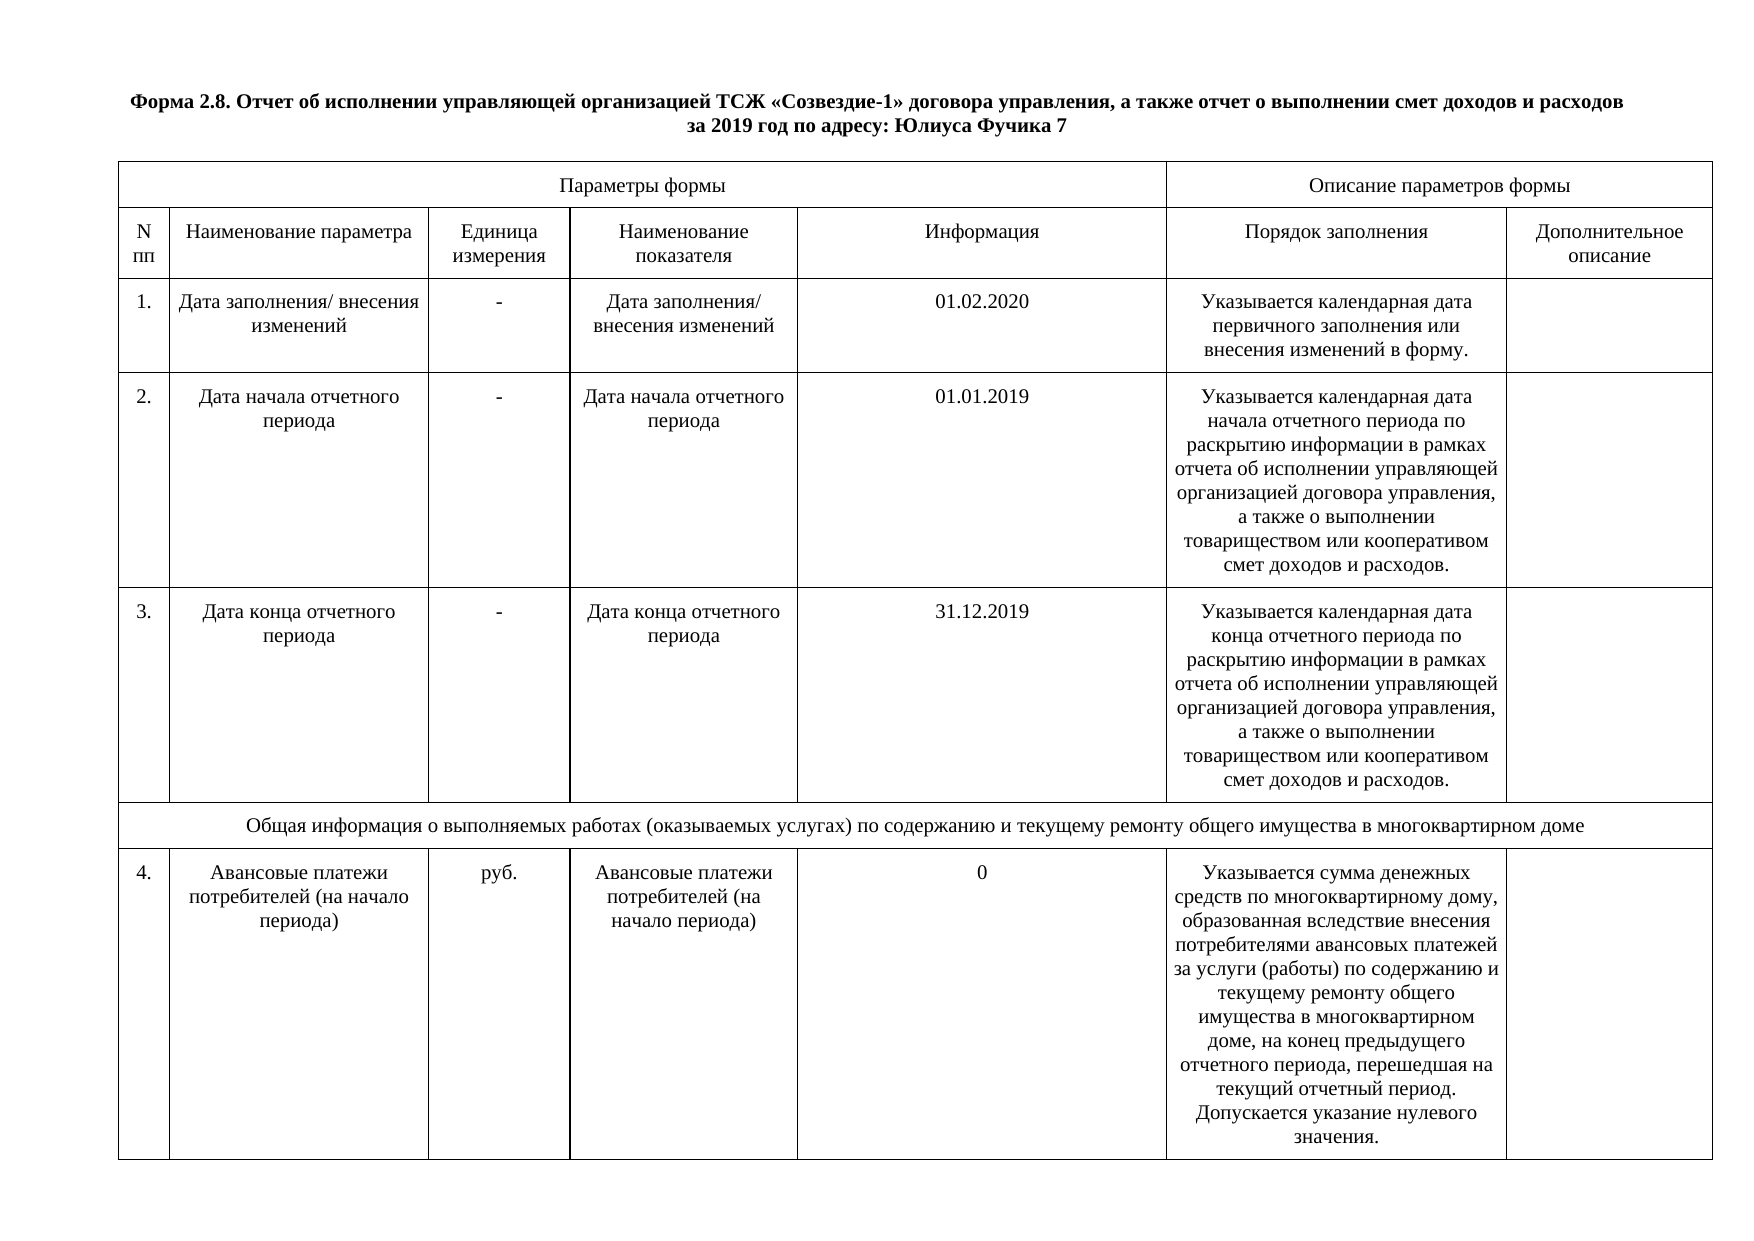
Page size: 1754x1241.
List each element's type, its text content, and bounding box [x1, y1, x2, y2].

table_cell 3. [119, 588, 169, 802]
table_cell Дата начала отчетного периода [170, 373, 428, 587]
table_cell - [429, 373, 569, 587]
table_cell Дата конца отчетного периода [170, 588, 428, 802]
table_cell Единица измерения [429, 208, 569, 278]
table_cell 31.12.2019 [798, 588, 1166, 802]
table_cell Дата заполнения/ внесения изменений [571, 279, 797, 372]
table_cell Дополнительное описание [1507, 208, 1712, 278]
table_cell 01.01.2019 [798, 373, 1166, 587]
table_cell [1507, 373, 1712, 587]
table_cell 0 [798, 849, 1166, 1159]
table_cell Порядок заполнения [1167, 208, 1506, 278]
table_cell Указывается календарная дата начала отчетного периода по раскрытию информации в рамках отчета об исполнении управляющей организацией договора управления, а также о выполнении товариществом или кооперативом смет доходов и расходов. [1167, 373, 1506, 587]
table_cell - [429, 588, 569, 802]
table_cell [1507, 279, 1712, 372]
table_cell Дата конца отчетного периода [571, 588, 797, 802]
table_cell Дата начала отчетного периода [571, 373, 797, 587]
table_cell Указывается сумма денежных средств по многоквартирному дому, образованная вследствие внесения потребителями авансовых платежей за услуги (работы) по содержанию и текущему ремонту общего имущества в многоквартирном доме, на конец предыдущего отчетного периода, перешедшая на текущий отчетный период. Допускается указание нулевого значения. [1167, 849, 1506, 1159]
table_cell 01.02.2020 [798, 279, 1166, 372]
table_cell Информация [798, 208, 1166, 278]
table_cell [1507, 588, 1712, 802]
table_cell руб. [429, 849, 569, 1159]
table_cell - [429, 279, 569, 372]
table_cell [1507, 849, 1712, 1159]
table_header Параметры формы [119, 162, 1166, 207]
table_cell 4. [119, 849, 169, 1159]
table_cell Дата заполнения/ внесения изменений [170, 279, 428, 372]
table_cell Авансовые платежи потребителей (на начало периода) [571, 849, 797, 1159]
text Форма 2.8. Отчет об исполнении управляющей организацией ТСЖ «Созвездие-1» договора управления, а также отчет о выполнении смет доходов и расходов за 2019 год по адресу: Юлиуса Фучика 7 [118, 89, 1636, 137]
table_cell Общая информация о выполняемых работах (оказываемых услугах) по содержанию и текущему ремонту общего имущества в многоквартирном доме [119, 803, 1712, 848]
table_cell 2. [119, 373, 169, 587]
table_cell 1. [119, 279, 169, 372]
table_header Описание параметров формы [1167, 162, 1712, 207]
table_cell Наименование показателя [571, 208, 797, 278]
table_cell Наименование параметра [170, 208, 428, 278]
table_cell Авансовые платежи потребителей (на начало периода) [170, 849, 428, 1159]
table_cell N пп [119, 208, 169, 278]
table_cell Указывается календарная дата первичного заполнения или внесения изменений в форму. [1167, 279, 1506, 372]
table_cell Указывается календарная дата конца отчетного периода по раскрытию информации в рамках отчета об исполнении управляющей организацией договора управления, а также о выполнении товариществом или кооперативом смет доходов и расходов. [1167, 588, 1506, 802]
